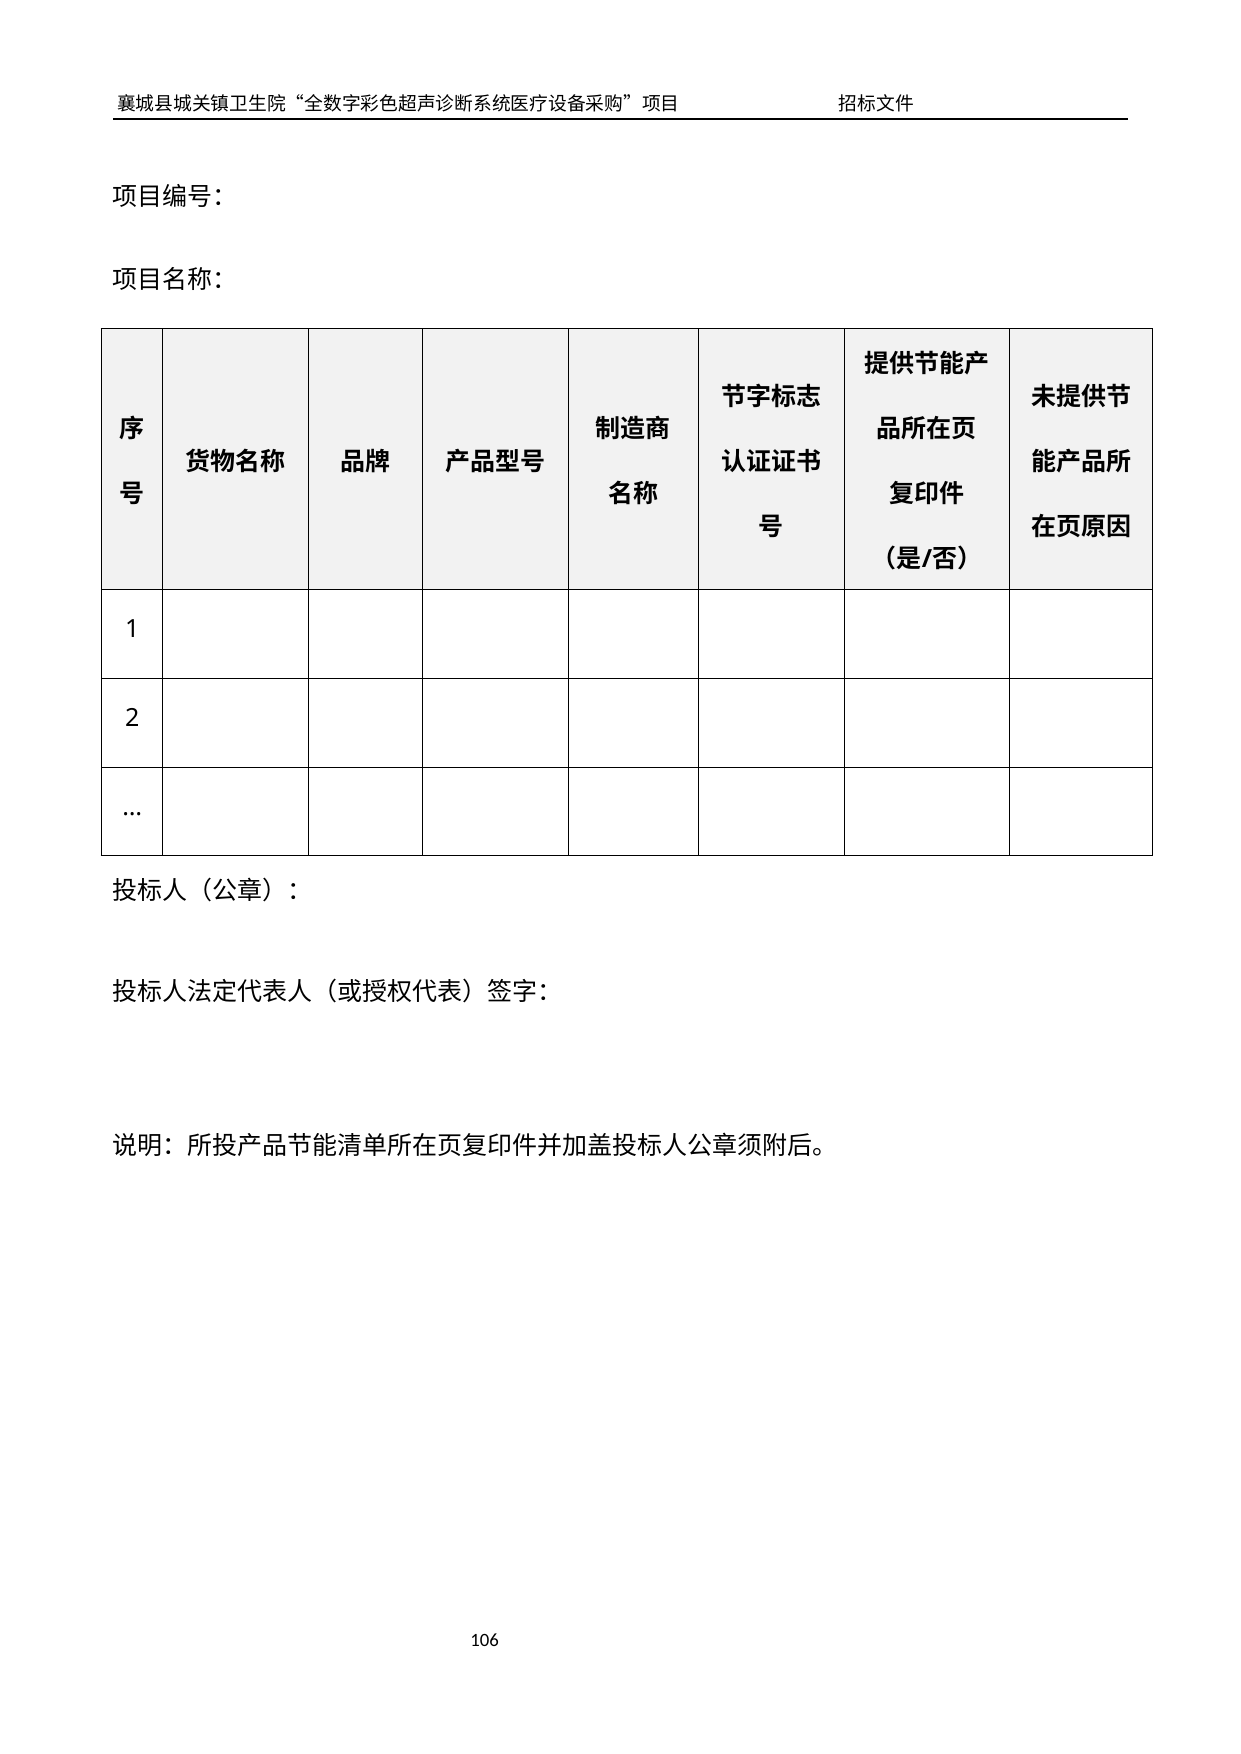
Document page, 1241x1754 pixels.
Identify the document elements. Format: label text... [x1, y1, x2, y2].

table_cell [163, 768, 308, 855]
table_cell … [102, 768, 162, 855]
table_cell [163, 679, 308, 767]
table_header 序号 [102, 329, 162, 589]
table_cell [1010, 679, 1152, 767]
table_cell 2 [102, 679, 162, 767]
table_cell [423, 590, 568, 678]
table_cell [569, 590, 698, 678]
table_cell [845, 768, 1009, 855]
table_cell [569, 768, 698, 855]
table_cell [1010, 768, 1152, 855]
table_header 品牌 [309, 329, 422, 589]
table_cell [309, 768, 422, 855]
text 项目名称： [112, 245, 1128, 310]
table_header 制造商 名称 [569, 329, 698, 589]
table_header 提供节能产品所在页 复印件 （是/否） [845, 329, 1009, 589]
table_cell [569, 679, 698, 767]
table_cell [423, 679, 568, 767]
table_header 节字标志认证证书号 [699, 329, 844, 589]
table_cell 1 [102, 590, 162, 678]
table_cell [699, 768, 844, 855]
table_cell [423, 768, 568, 855]
table_cell [1010, 590, 1152, 678]
table_cell [163, 590, 308, 678]
table_header 未提供节能产品所在页原因 [1010, 329, 1152, 589]
table_cell [699, 590, 844, 678]
text 说明：所投产品节能清单所在页复印件并加盖投标人公章须附后。 [112, 1111, 1128, 1176]
table_cell [309, 679, 422, 767]
table_cell [845, 679, 1009, 767]
table_cell [309, 590, 422, 678]
table_header 产品型号 [423, 329, 568, 589]
text 投标人（公章）： [112, 856, 1128, 921]
text 投标人法定代表人（或授权代表）签字： [112, 957, 1128, 1022]
table_cell [699, 679, 844, 767]
table_header 货物名称 [163, 329, 308, 589]
table_cell [845, 590, 1009, 678]
text 项目编号： [112, 162, 1128, 227]
